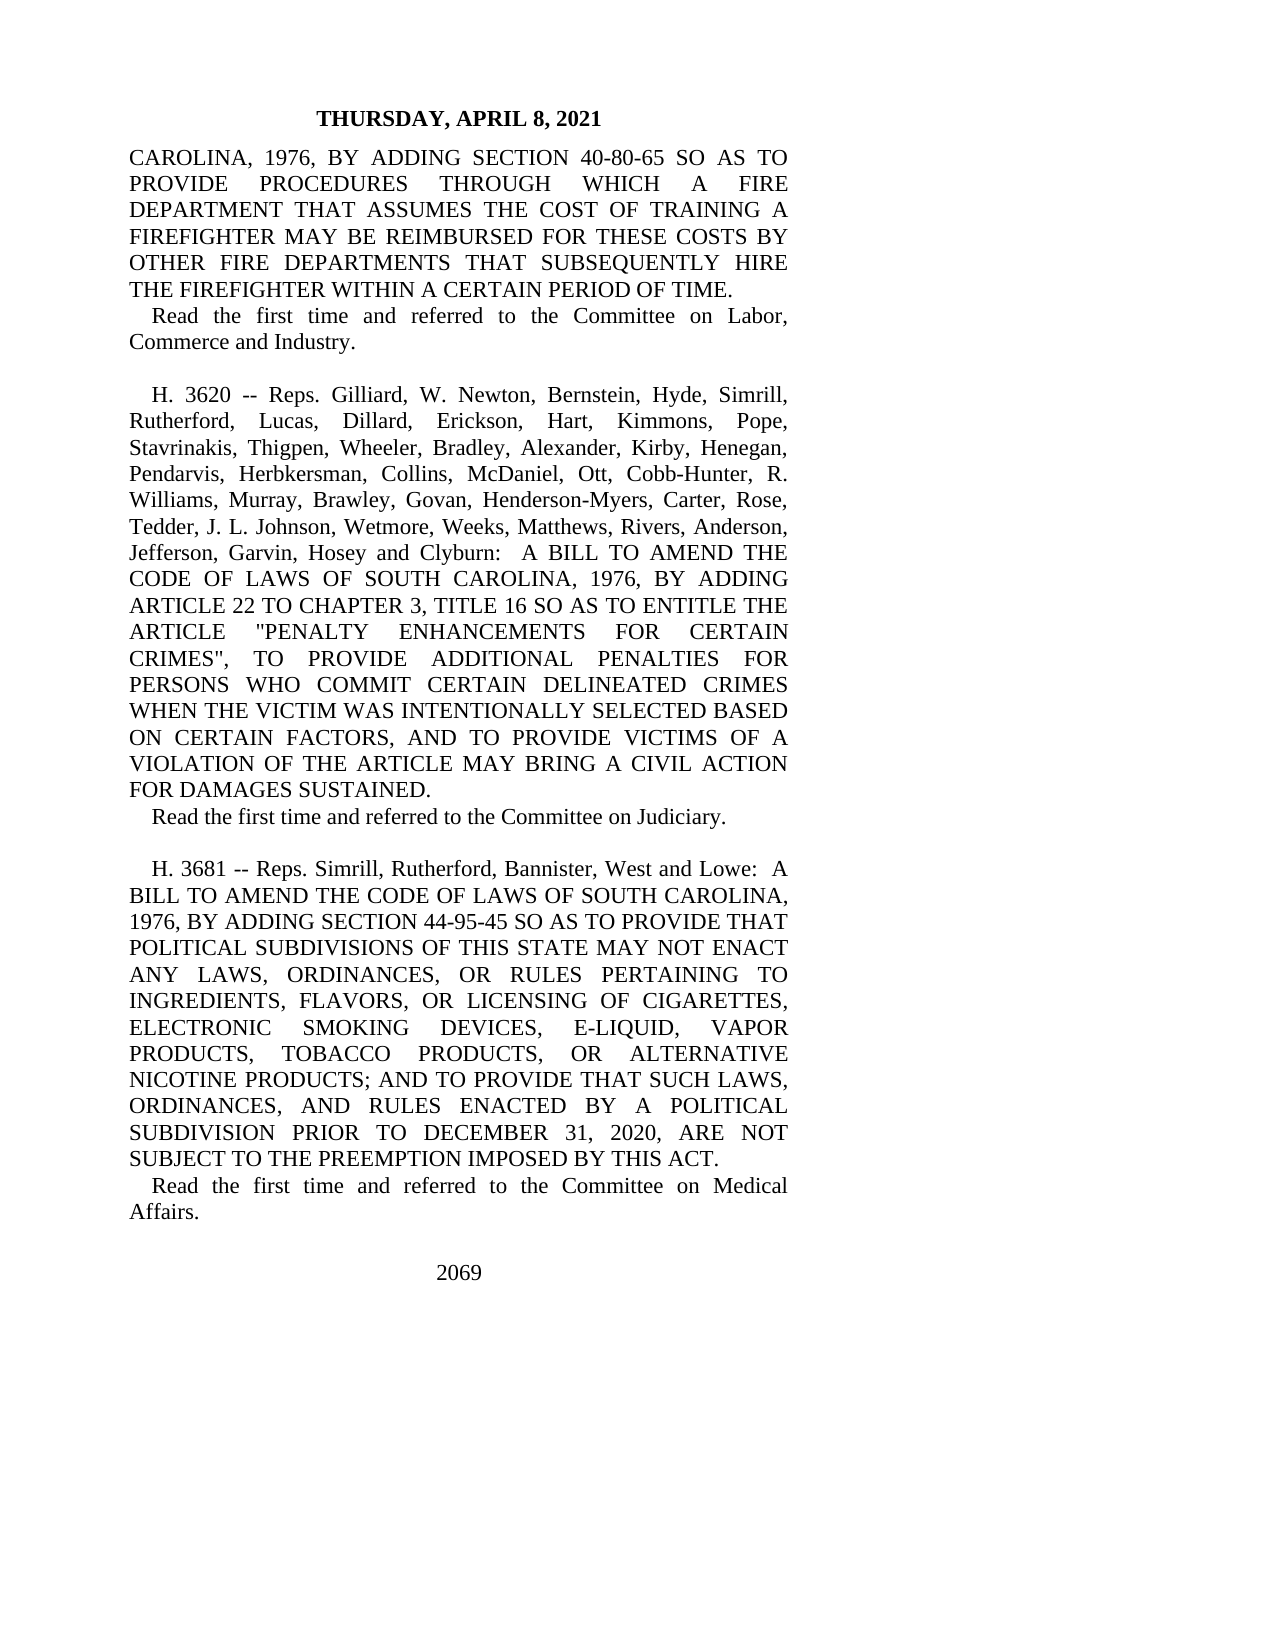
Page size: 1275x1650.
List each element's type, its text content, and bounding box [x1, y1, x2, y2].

text Read the first time and referred to the Committee on Medical Affairs. [129, 1172, 789, 1224]
text Read the first time and referred to the Committee on Labor, Commerce and Industry. [129, 302, 789, 355]
text H. 3620 -- Reps. Gilliard, W. Newton, Bernstein, Hyde, Simrill, Rutherford, Lucas, Dillard, Erickson, Hart, Kimmons, Pope, Stavrinakis, Thigpen, Wheeler, Bradley, Alexander, Kirby, Henegan, Pendarvis, Herbkersman, Collins, McDaniel, Ott, Cobb-Hunter, R. Williams, Murray, Brawley, Govan, Henderson-Myers, Carter, Rose, Tedder, J. L. Johnson, Wetmore, Weeks, Matthews, Rivers, Anderson, Jefferson, Garvin, Hosey and Clyburn: A BILL TO AMEND THE CODE OF LAWS OF SOUTH CAROLINA, 1976, BY ADDING ARTICLE 22 TO CHAPTER 3, TITLE 16 SO AS TO ENTITLE THE ARTICLE "PENALTY ENHANCEMENTS FOR CERTAIN CRIMES", TO PROVIDE ADDITIONAL PENALTIES FOR PERSONS WHO COMMIT CERTAIN DELINEATED CRIMES WHEN THE VICTIM WAS INTENTIONALLY SELECTED BASED ON CERTAIN FACTORS, AND TO PROVIDE VICTIMS OF A VIOLATION OF THE ARTICLE MAY BRING A CIVIL ACTION FOR DAMAGES SUSTAINED. [129, 381, 789, 803]
text Read the first time and referred to the Committee on Judiciary. [129, 803, 789, 829]
text H. 3681 -- Reps. Simrill, Rutherford, Bannister, West and Lowe: A BILL TO AMEND THE CODE OF LAWS OF SOUTH CAROLINA, 1976, BY ADDING SECTION 44-95-45 SO AS TO PROVIDE THAT POLITICAL SUBDIVISIONS OF THIS STATE MAY NOT ENACT ANY LAWS, ORDINANCES, OR RULES PERTAINING TO INGREDIENTS, FLAVORS, OR LICENSING OF CIGARETTES, ELECTRONIC SMOKING DEVICES, E-LIQUID, VAPOR PRODUCTS, TOBACCO PRODUCTS, OR ALTERNATIVE NICOTINE PRODUCTS; AND TO PROVIDE THAT SUCH LAWS, ORDINANCES, AND RULES ENACTED BY A POLITICAL SUBDIVISION PRIOR TO DECEMBER 31, 2020, ARE NOT SUBJECT TO THE PREEMPTION IMPOSED BY THIS ACT. [129, 855, 789, 1172]
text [129, 144, 789, 302]
